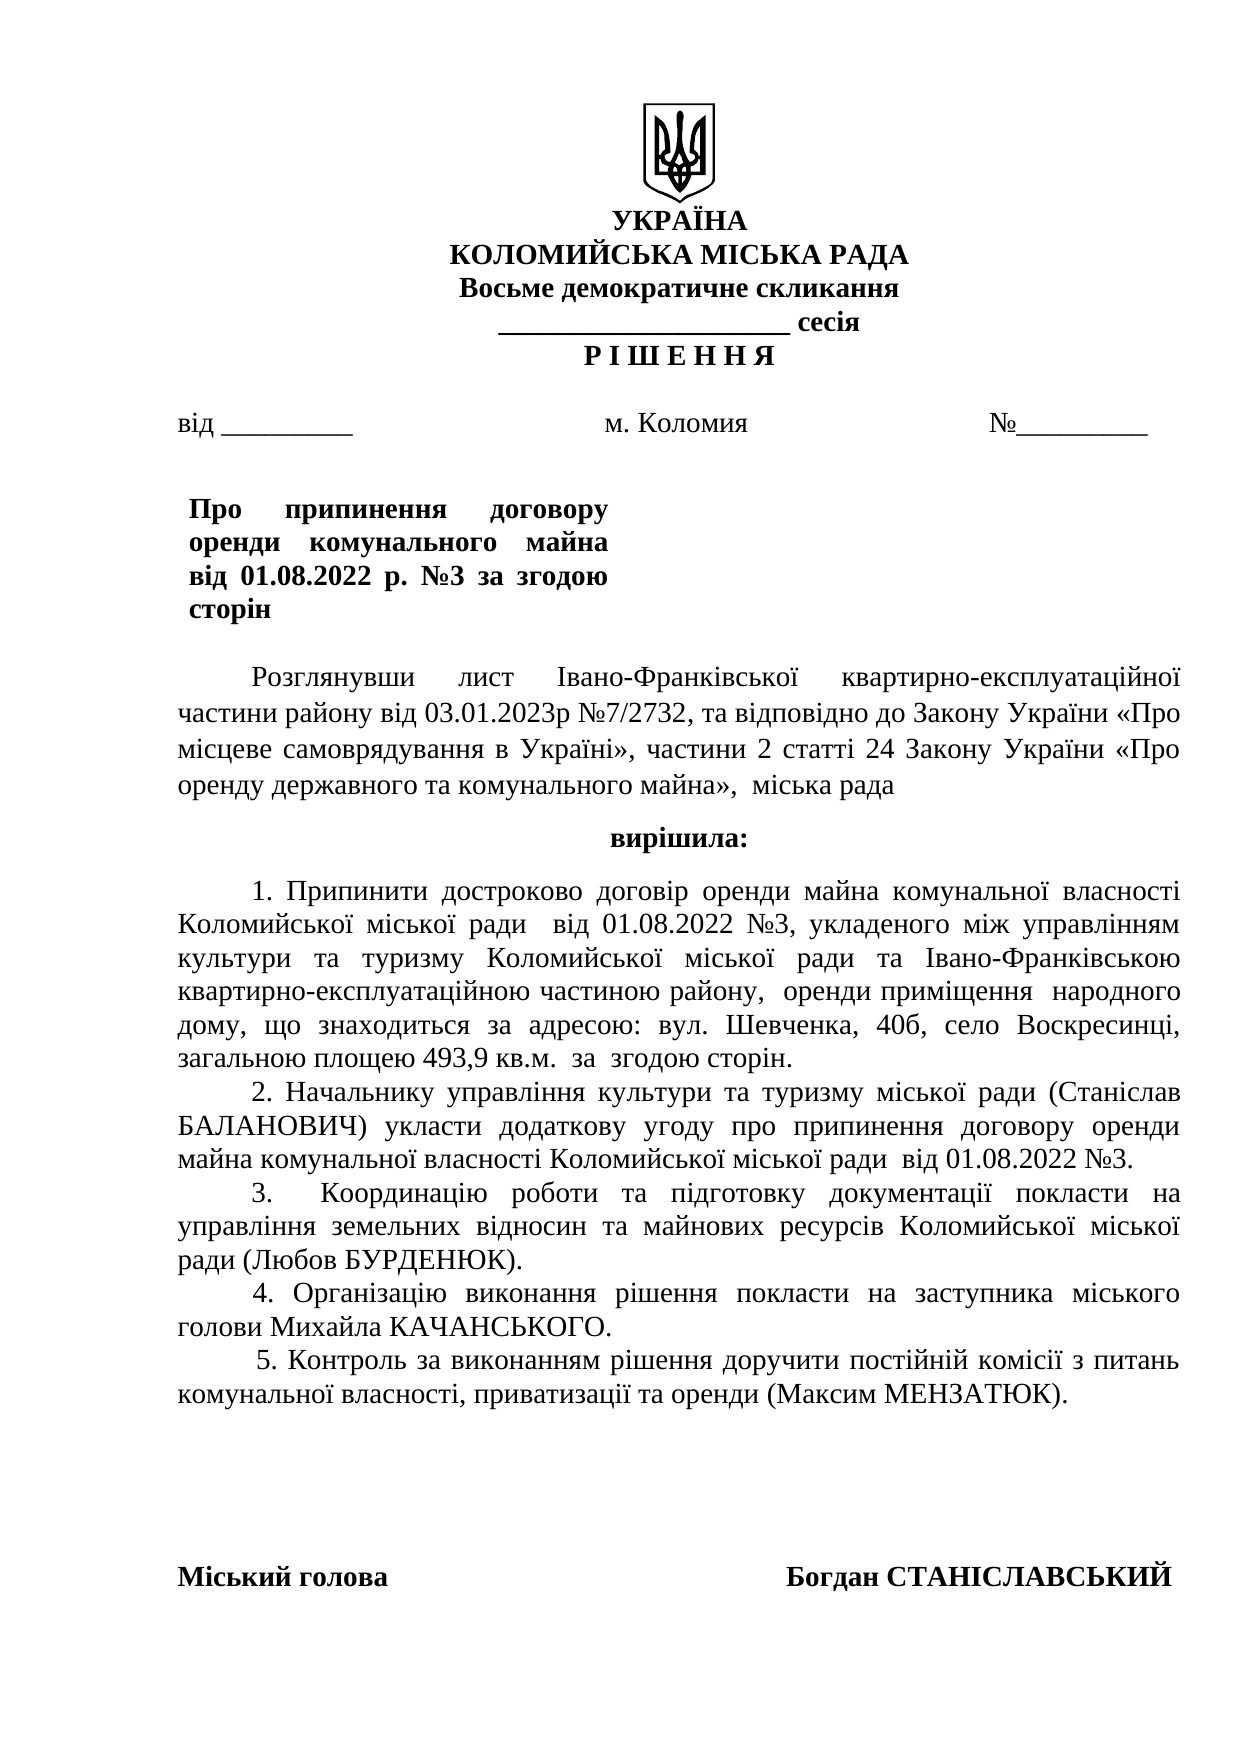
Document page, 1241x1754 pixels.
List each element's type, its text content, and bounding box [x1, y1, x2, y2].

table_header Про припинення договору оренди комунального майна від 01.08.2022 р. №3 за згодою сторін [177, 491, 620, 659]
text 1. Припинити достроково договір оренди майна комунальної власності Коломийської міської ради від 01.08.2022 №3, укладеного між управлінням культури та туризму Коломийської міської ради та Івано-Франківською квартирно-експлуатаційною частиною району, оренди приміщення народного дому, що знаходиться за адресою: вул. Шевченка, 40б, село Воскресинці, загальною площею 493,9 кв.м. за згодою сторін. [177, 873, 1181, 1007]
text УКРАЇНА [177, 203, 1181, 237]
text Р І Ш Е Н Н Я [177, 338, 1181, 371]
text Розглянувши лист Івано-Франківської квартирно-експлуатаційної частини району від 03.01.2023р №7/2732, та відповідно до Закону України «Про місцеве самоврядування в Україні», частини 2 статті 24 Закону України «Про оренду державного та комунального майна», міська рада [177, 659, 1181, 801]
text ____________________ сесія [177, 304, 1181, 338]
text Восьме демократичне скликання [177, 271, 1181, 304]
text 4. Організацію виконання рішення покласти на заступника міського голови Михайла КАЧАНСЬКОГО. [177, 1275, 1181, 1342]
text 2. Начальнику управління культури та туризму міської ради (Станіслав БАЛАНОВИЧ) укласти додаткову угоду про припинення договору оренди майна комунальної власності Коломийської міської ради від 01.08.2022 №3. [177, 1074, 1181, 1175]
text Міський голова Богдан СТАНІСЛАВСЬКИЙ [177, 1559, 1181, 1592]
text 3. Координацію роботи та підготовку документації покласти на управління земельних відносин та майнових ресурсів Коломийської міської ради (Любов БУРДЕНЮК). [177, 1175, 1181, 1275]
text від _________ м. Коломия №_________ [177, 405, 1181, 438]
text 5. Контроль за виконанням рішення доручити постійній комісії з питань комунальної власності, приватизації та оренди (Максим МЕНЗАТЮК). [177, 1342, 1181, 1409]
text вирішила: [177, 820, 1181, 853]
text КОЛОМИЙСЬКА МІСЬКА РАДА [177, 237, 1181, 271]
